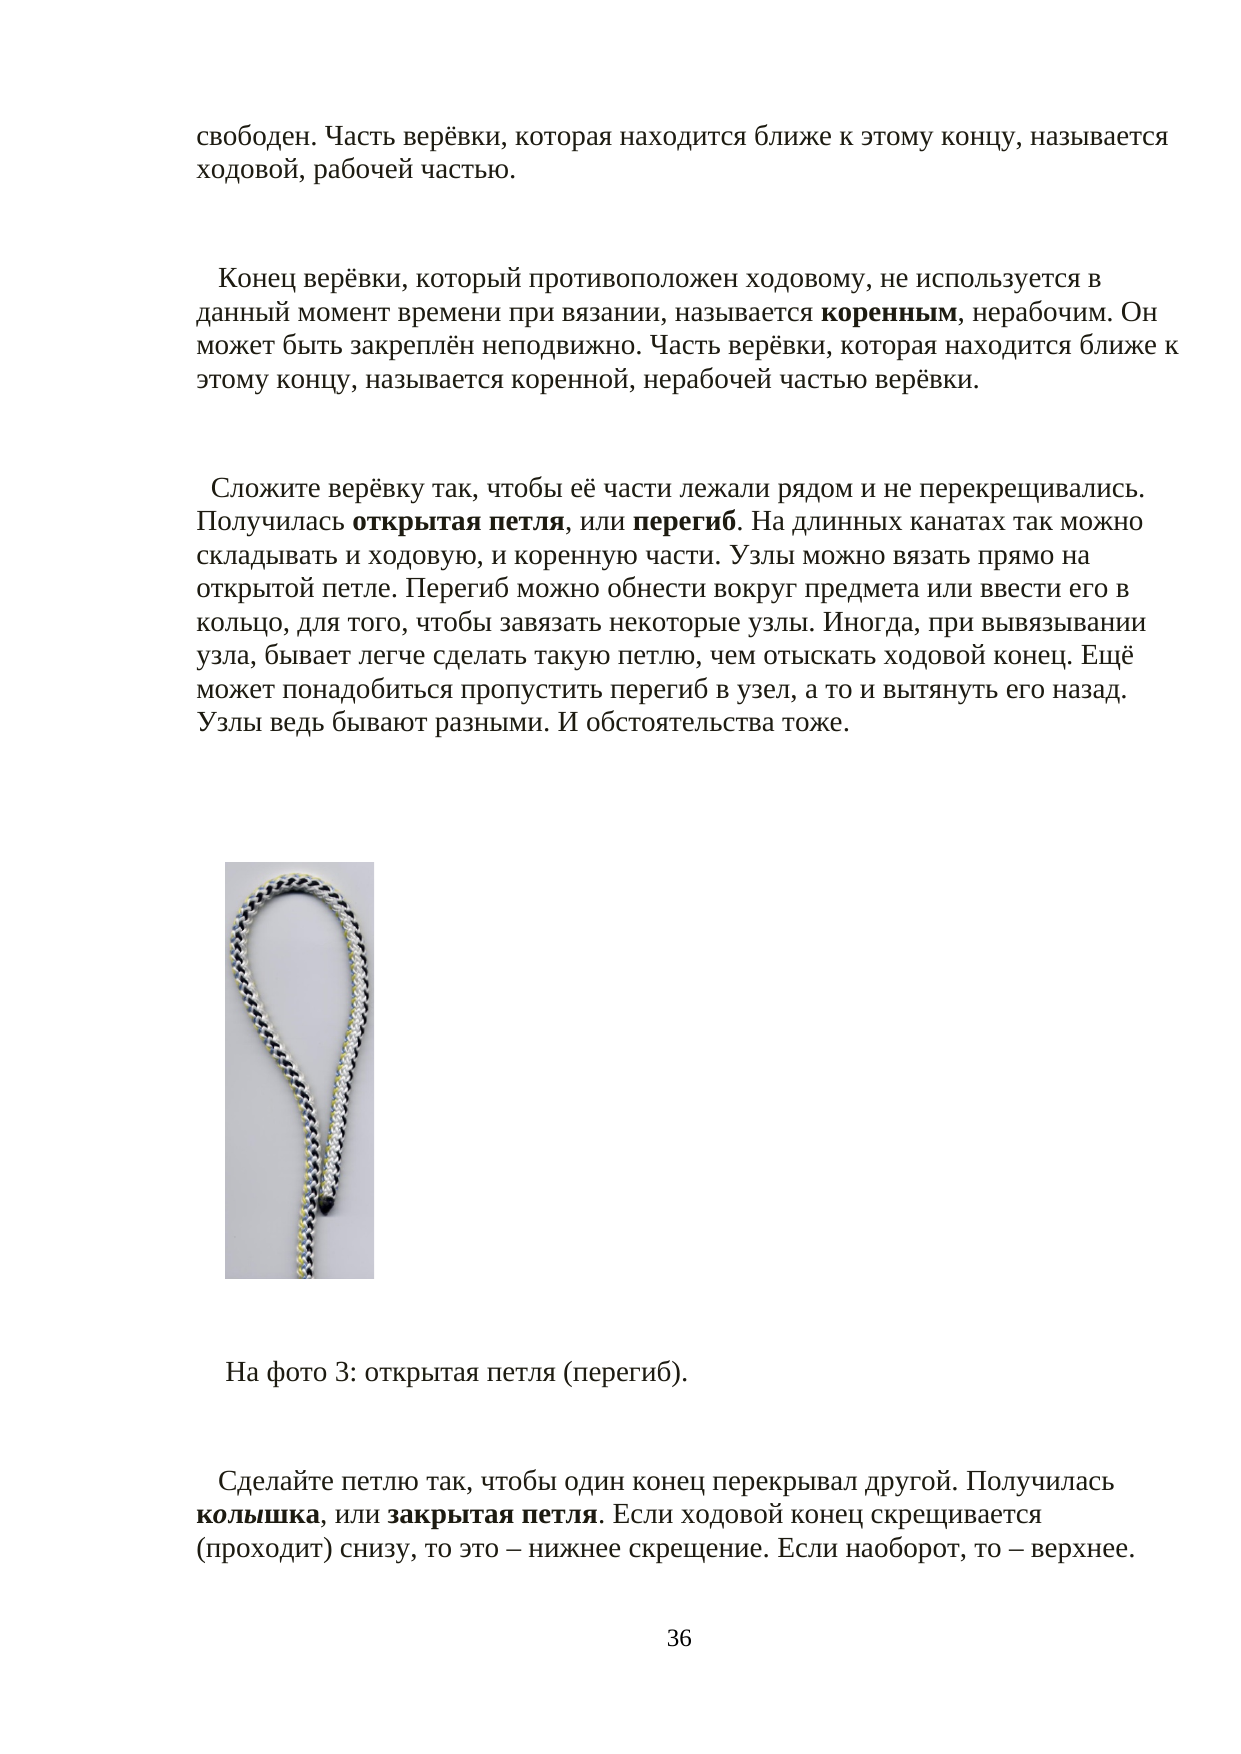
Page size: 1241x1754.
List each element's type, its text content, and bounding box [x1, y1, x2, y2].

text Конец верёвки, который противоположен ходовому, не используется в данный момент времени при вязании, называется коренным, нерабочим. Он может быть закреплён неподвижно. Часть верёвки, которая находится ближе к этому концу, называется коренной, нерабочей частью верёвки. [196, 260, 1181, 394]
text На фото 3: открытая петля (перегиб). [196, 1354, 1181, 1388]
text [196, 1463, 1181, 1563]
text Сложите верёвку так, чтобы её части лежали рядом и не перекрещивались. Получилась открытая петля, или перегиб. На длинных канатах так можно складывать и ходовую, и коренную части. Узлы можно вязать прямо на открытой петле. Перегиб можно обнести вокруг предмета или ввести его в кольцо, для того, чтобы завязать некоторые узлы. Иногда, при вывязывании узла, бывает легче сделать такую петлю, чем отыскать ходовой конец. Ещё может понадобиться пропустить перегиб в узел, а то и вытянуть его назад. Узлы ведь бывают разными. И обстоятельства тоже. [196, 470, 1181, 738]
picture [225, 862, 375, 1279]
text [196, 118, 1181, 185]
